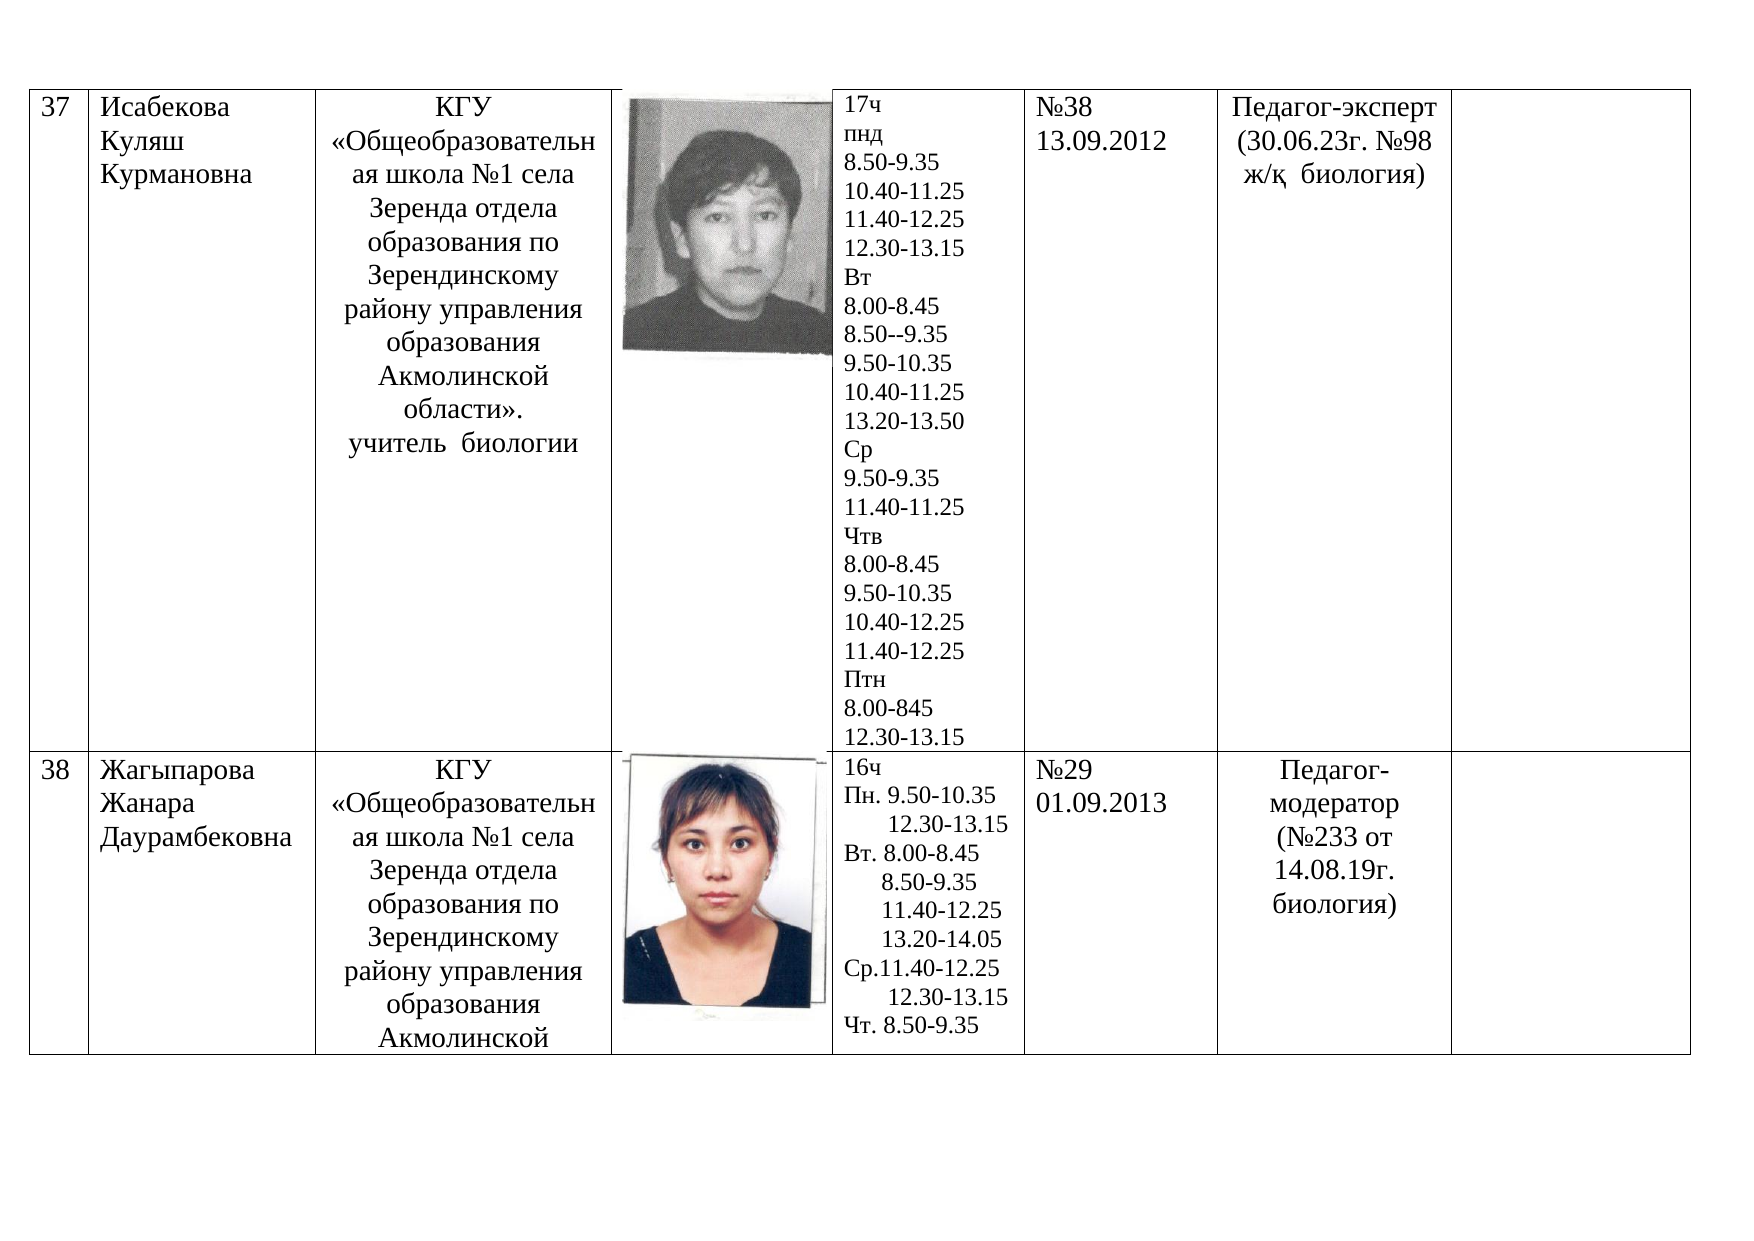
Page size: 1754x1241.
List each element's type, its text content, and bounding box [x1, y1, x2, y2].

table_cell [1452, 90, 1690, 751]
table_cell 17ч пнд 8.50-9.35 10.40-11.25 11.40-12.25 12.30-13.15 Вт 8.00-8.45 8.50--9.35 9.50-10.35 10.40-11.25 13.20-13.50 Ср 9.50-9.35 11.40-11.25 Чтв 8.00-8.45 9.50-10.35 10.40-12.25 11.40-12.25 Птн 8.00-845 12.30-13.15 [833, 90, 1024, 751]
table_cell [833, 752, 1024, 1054]
table_cell Педагог-эксперт (30.06.23г. №98 ж/қ биология) [1218, 90, 1451, 751]
table_cell №38 13.09.2012 [1025, 90, 1217, 751]
table_cell [612, 752, 832, 1054]
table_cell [89, 752, 315, 1054]
table_cell 38 [30, 752, 88, 1054]
picture [622, 89, 833, 367]
table_cell №29 01.09.2013 [1025, 752, 1217, 1054]
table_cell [316, 752, 611, 1054]
table_cell 37 [30, 90, 88, 751]
table_cell [612, 90, 832, 751]
table_cell [1452, 752, 1690, 1054]
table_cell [1218, 752, 1451, 1054]
picture [622, 751, 827, 1021]
table_cell Исабекова Куляш Курмановна [89, 90, 315, 751]
